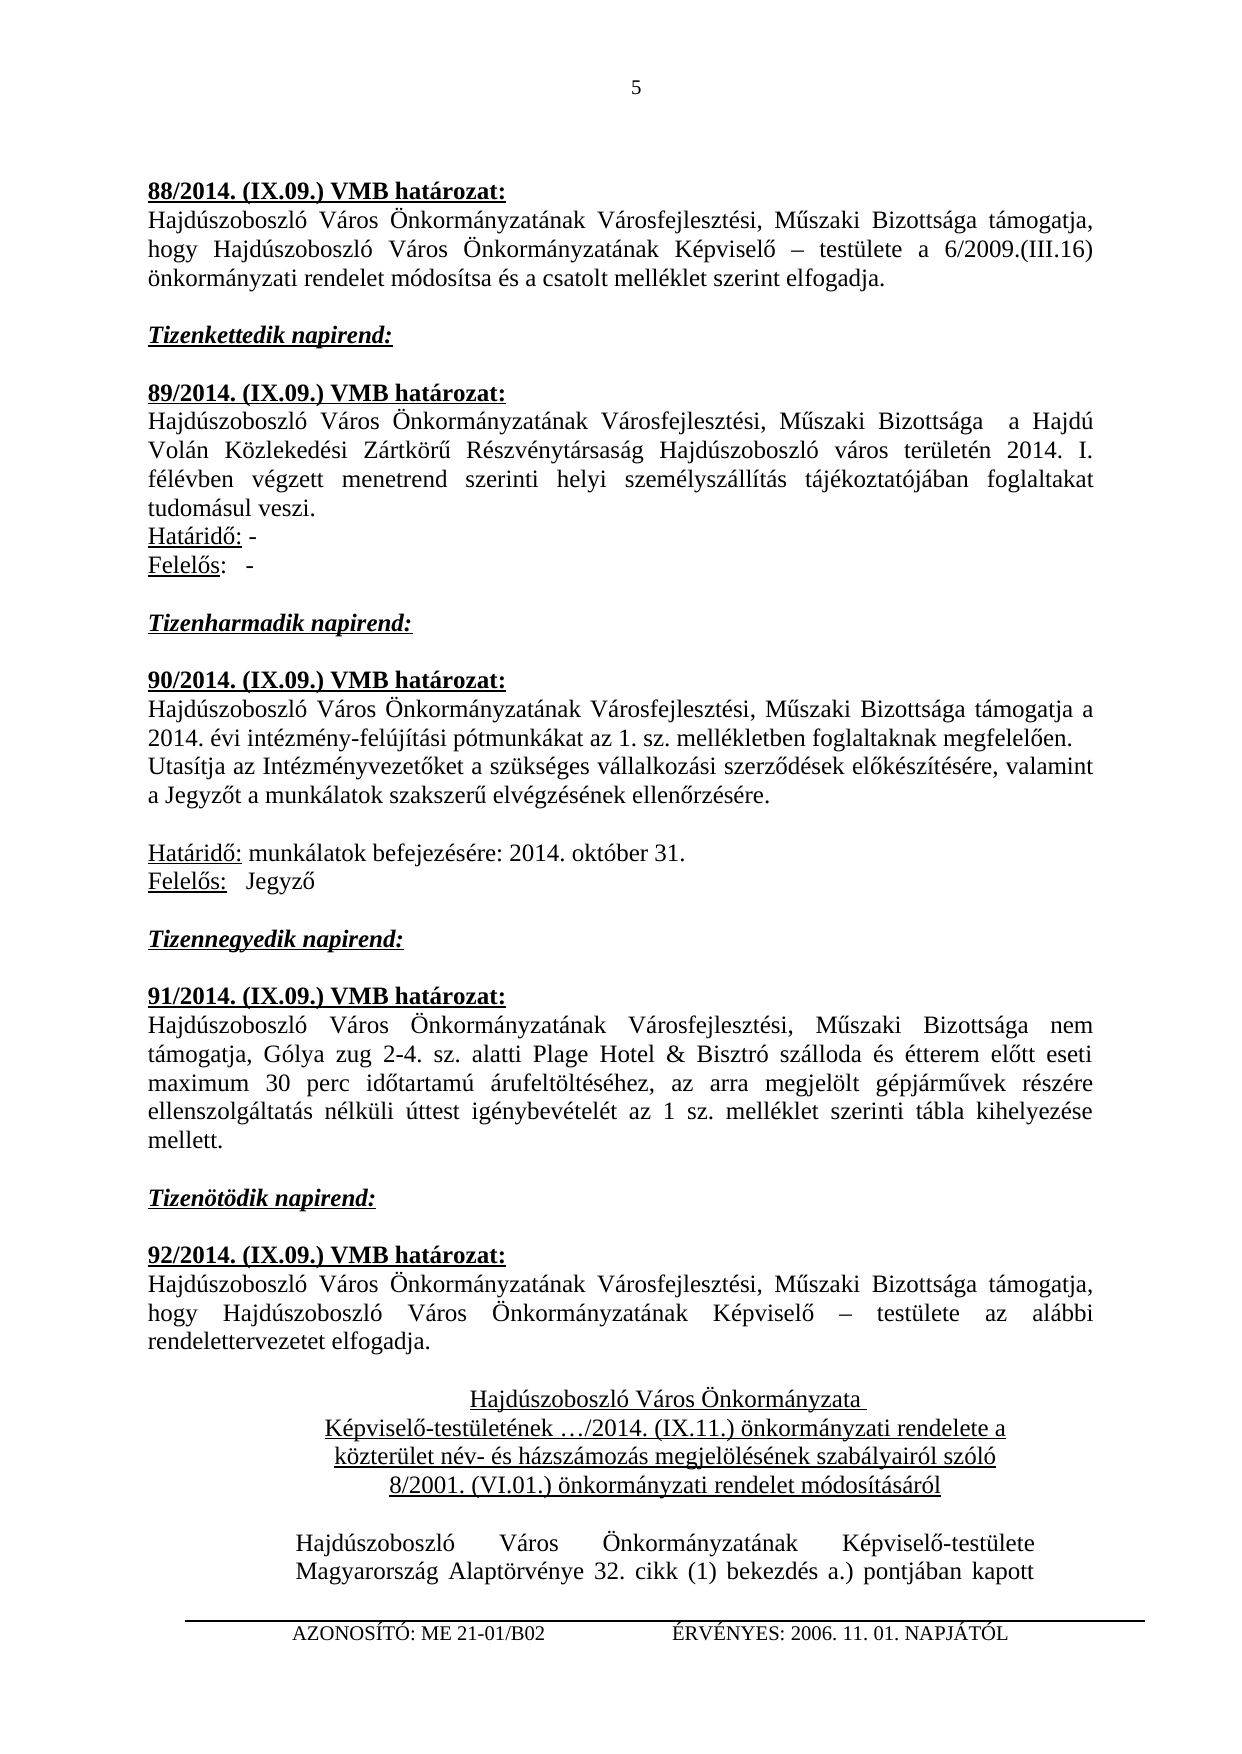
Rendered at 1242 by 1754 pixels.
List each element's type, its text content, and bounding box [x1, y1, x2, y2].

text 89/2014. (IX.09.) VMB határozat: [148, 378, 1094, 406]
text Felelős: Jegyző [148, 866, 1094, 895]
text Határidő: munkálatok befejezésére: 2014. október 31. [148, 838, 1094, 866]
text 92/2014. (IX.09.) VMB határozat: [148, 1240, 1094, 1269]
text Hajdúszoboszló Város Önkormányzatának Városfejlesztési, Műszaki Bizottsága támogatja, hogy Hajdúszoboszló Város Önkormányzatának Képviselő – testülete az alábbi rendelettervezetet elfogadja. [148, 1269, 1094, 1355]
title Képviselő-testületének …/2014. (IX.11.) önkormányzati rendelete a közterület név- és házszámozás megjelölésének szabályairól szóló 8/2001. (VI.01.) önkormányzati rendelet módosításáról [295, 1413, 1035, 1499]
text Tizenharmadik napirend: [148, 608, 1094, 636]
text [295, 1528, 1035, 1585]
text Tizenkettedik napirend: [148, 320, 1094, 349]
text 91/2014. (IX.09.) VMB határozat: [148, 981, 1094, 1010]
text Hajdúszoboszló Város Önkormányzatának Városfejlesztési, Műszaki Bizottsága nem támogatja, Gólya zug 2-4. sz. alatti Plage Hotel & Bisztró szálloda és étterem előtt eseti maximum 30 perc időtartamú árufeltöltéséhez, az arra megjelölt gépjárművek részére ellenszolgáltatás nélküli úttest igénybevételét az 1 sz. melléklet szerinti tábla kihelyezése mellett. [148, 1010, 1094, 1154]
text Utasítja az Intézményvezetőket a szükséges vállalkozási szerződések előkészítésére, valamint a Jegyzőt a munkálatok szakszerű elvégzésének ellenőrzésére. [148, 751, 1094, 809]
text 90/2014. (IX.09.) VMB határozat: [148, 665, 1094, 694]
title Hajdúszoboszló Város Önkormányzata [295, 1384, 1035, 1413]
text Tizenötödik napirend: [148, 1183, 1094, 1211]
text Határidő: - [148, 521, 1094, 550]
text 88/2014. (IX.09.) VMB határozat: [148, 176, 1094, 205]
text Hajdúszoboszló Város Önkormányzatának Városfejlesztési, Műszaki Bizottsága támogatja a 2014. évi intézmény-felújítási pótmunkákat az 1. sz. mellékletben foglaltaknak megfelelően. [148, 694, 1094, 751]
text Hajdúszoboszló Város Önkormányzatának Városfejlesztési, Műszaki Bizottsága támogatja, hogy Hajdúszoboszló Város Önkormányzatának Képviselő – testülete a 6/2009.(III.16) önkormányzati rendelet módosítsa és a csatolt melléklet szerint elfogadja. [148, 205, 1094, 291]
text Tizennegyedik napirend: [148, 924, 1094, 953]
text Hajdúszoboszló Város Önkormányzatának Városfejlesztési, Műszaki Bizottsága a Hajdú Volán Közlekedési Zártkörű Részvénytársaság Hajdúszoboszló város területén 2014. I. félévben végzett menetrend szerinti helyi személyszállítás tájékoztatójában foglaltakat tudomásul veszi. [148, 406, 1094, 521]
text Felelős: - [148, 550, 1094, 579]
